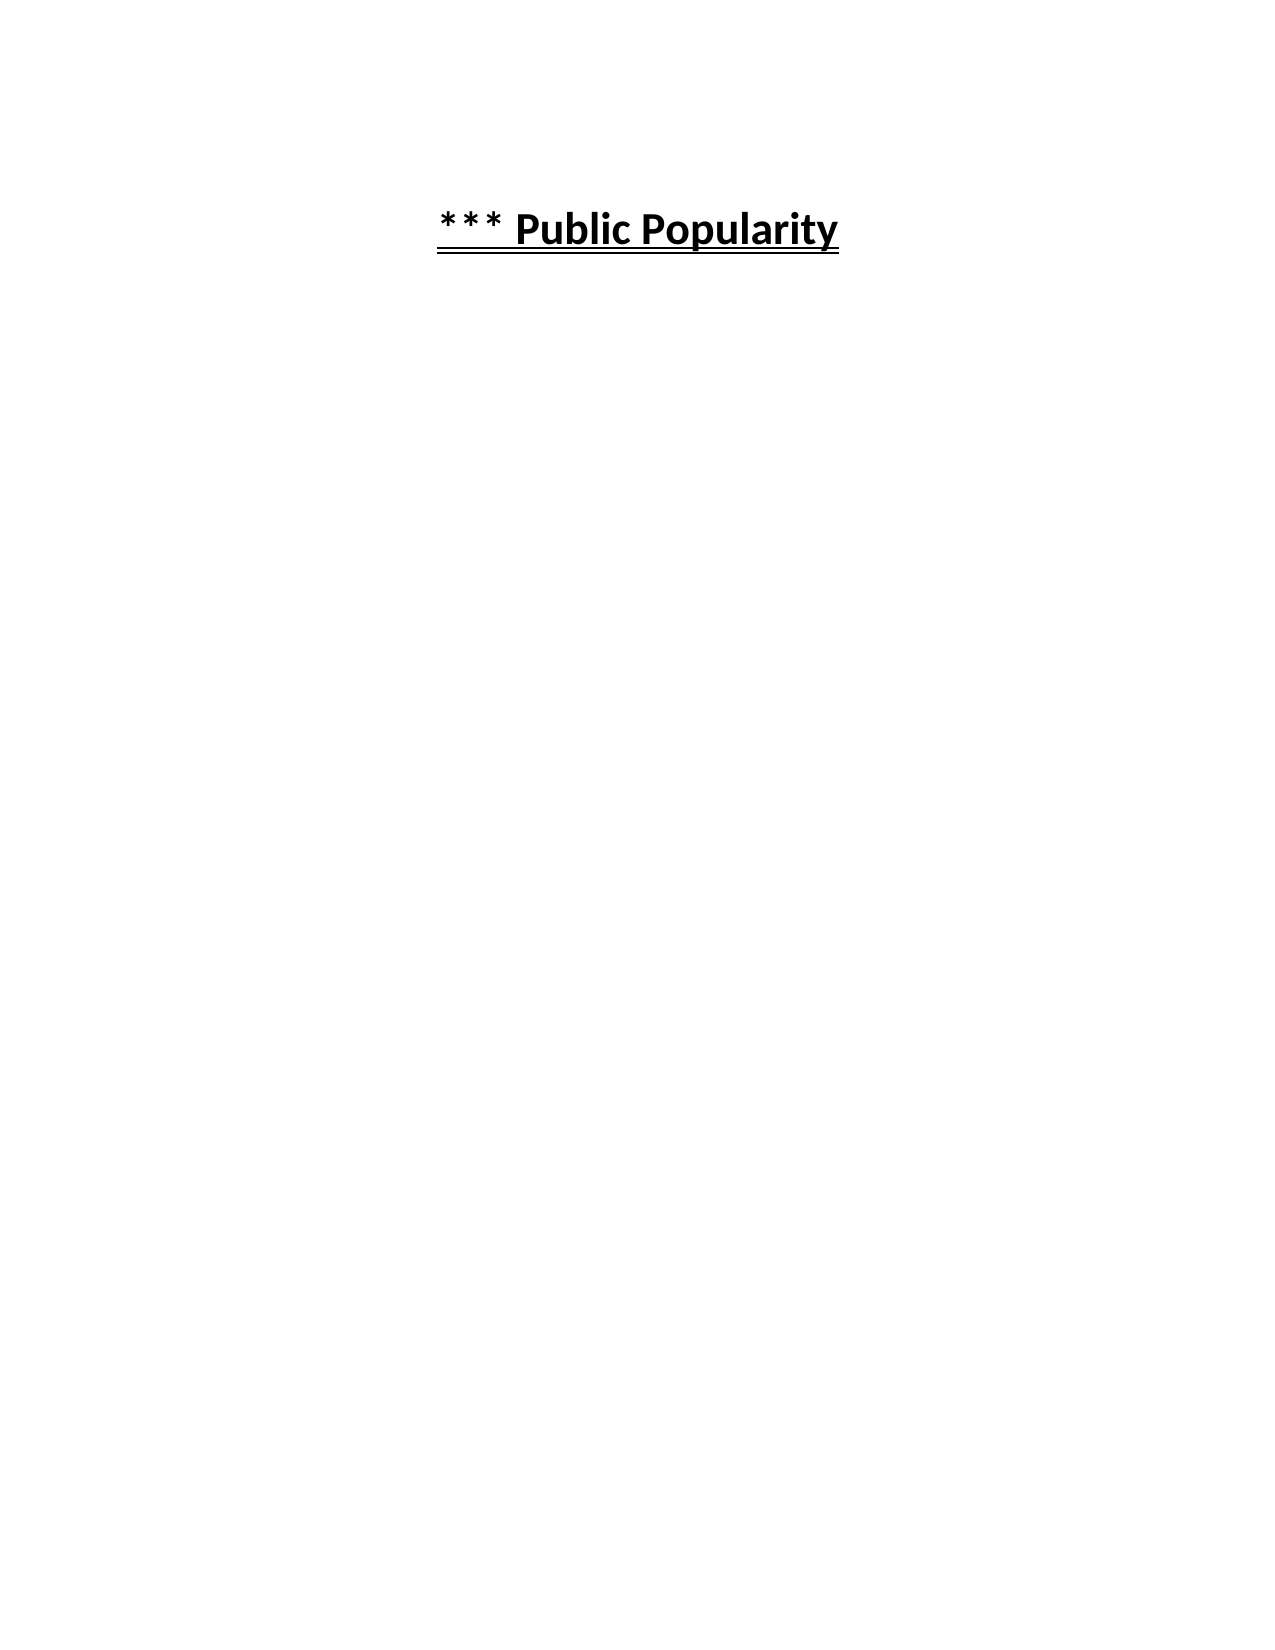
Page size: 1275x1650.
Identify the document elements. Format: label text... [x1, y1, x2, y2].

subtitle *** Public Popularity [150, 200, 1125, 256]
